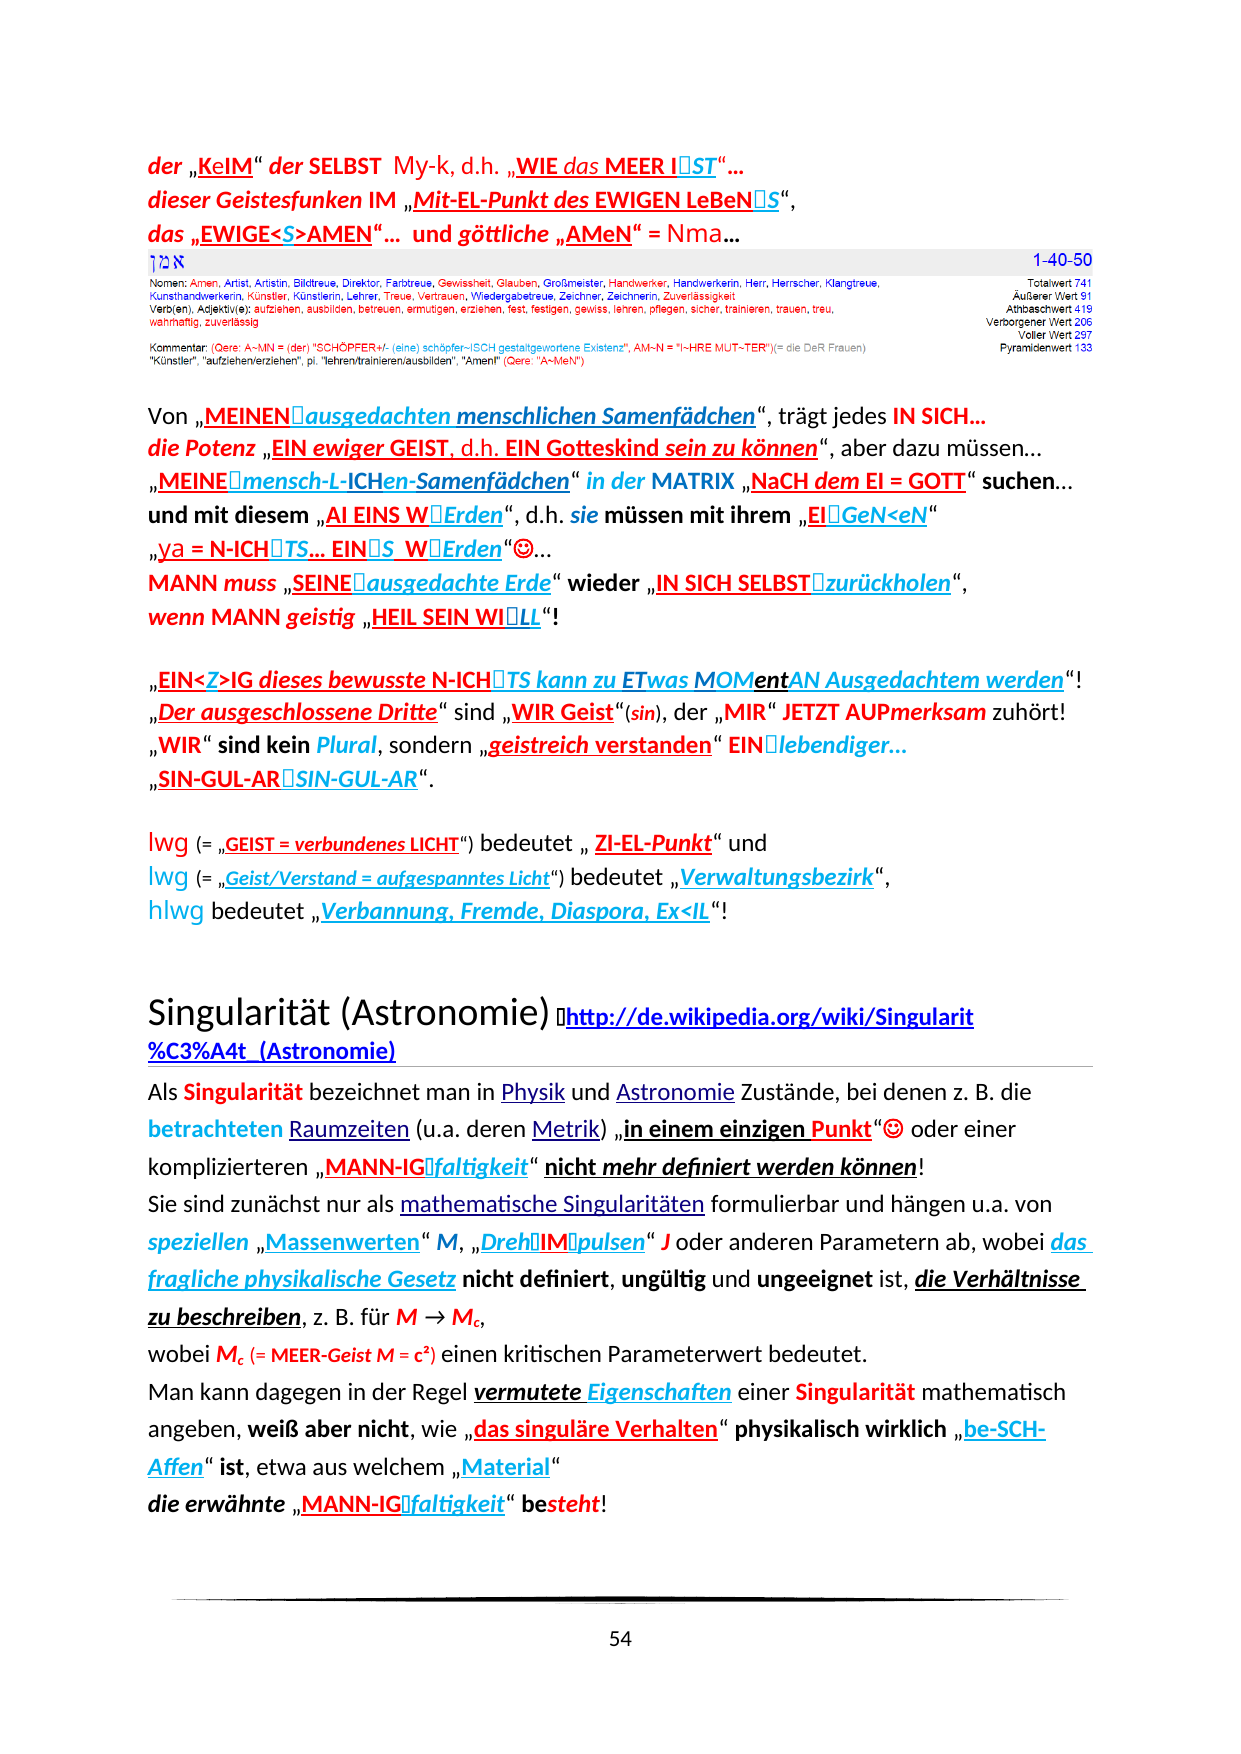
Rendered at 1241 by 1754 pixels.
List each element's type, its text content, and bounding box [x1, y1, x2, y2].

picture [369, 539, 380, 555]
text Von „MEINENausgedachten menschlichen Samenfädchen“, trägt jedes IN SICH… [148, 398, 1093, 432]
text das „EWIGE<S>AMEN“… und göttliche „AMeN“ = Nma… [148, 216, 1093, 249]
picture [812, 573, 821, 591]
picture [682, 156, 690, 172]
text „SIN-GUL-ARSIN-GUL-AR“. [148, 760, 1093, 794]
picture [430, 505, 439, 523]
text Man kann dagegen in der Regel vermutete Eigenschaften einer Singularität mathematisch angeben, weiß aber nicht, wie „das singuläre Verhalten“ physikalisch wirklich „be-SCH-Affen“ ist, etwa aus welchem „Material“ [148, 1369, 1093, 1481]
picture [147, 249, 1093, 368]
text wenn MANN geistig „HEIL SEIN WILL“! [148, 599, 1093, 633]
text Als Singularität bezeichnet man in Physik und Astronomie Zustände, bei denen z. B. die betrachteten Raumzeiten (u.a. deren Metrik) „in einem einzigen Punkt“ oder einer komplizierteren „MANN-IGfaltigkeit“ nicht mehr definiert werden können! [148, 1069, 1093, 1181]
text „Der ausgeschlossene Dritte“ sind „WIR Geist“(sin), der „MIR“ JETZT AUPmerksam zuhört! „WIR“ sind kein Plural, sondern „geistreich verstanden“ EINlebendiger… [148, 696, 1093, 760]
picture [353, 573, 362, 591]
text hlwg bedeutet „Verbannung, Fremde, Diaspora, Ex<IL“! [148, 893, 1093, 927]
text wobei Mc (= MEER-Geist M = c²) (=(einen kritischen Parameterwert bedeutet. [148, 1331, 1093, 1369]
subtitle Singularität (Astronomie) http://de.wikipedia.org/wiki/Singularit%C3%A4t_(Astronomie) [148, 987, 1093, 1066]
picture [171, 1596, 1069, 1604]
picture [282, 769, 291, 787]
text MANN muss „SEINEausgedachte Erde“ wieder „IN SICH SELBSTzurückholen“, [148, 565, 1093, 599]
text die Potenz „EIN ewiger GEIST, d.h. EIN Gotteskind sein zu können“, aber dazu müssen… „MEINEmensch-L-ICHen-Samenfädchen“ in der MATRIX „NaCH dem EI = GOTT“ suchen… [148, 432, 1093, 497]
text lwg (= „GEIST = verbundenes LICHT“) bedeutet „ ZI-EL-Punkt“ und [148, 825, 1093, 859]
text die erwähnte „MANN-IGfaltigkeit“ besteht! [148, 1481, 1093, 1519]
text der „KeIM“ der SELBST My-k, d.h. „WIE das MEER IST“… [148, 148, 1093, 182]
text Sie sind zunächst nur als mathematische Singularitäten formulierbar und hängen u.a. von speziellen „Massenwerten“ M, „DrehIMpulsen“ J oder anderen Parametern ab, wobei das fragliche physikalische Gesetz nicht definiert, ungültig und ungeeignet ist, die Verhältnisse zu beschreiben, z. B. für M → Mc, [148, 1181, 1093, 1331]
text lwg (= „Geist/Verstand = aufgespanntes Licht“) bedeutet „Verwaltungsbezirk“, [148, 859, 1093, 893]
text „ya = N-ICHTS… EINS WErden“… [148, 531, 1093, 565]
picture [765, 735, 774, 753]
text „EIN<Z>IG dieses bewusste N-ICHTS kann zu ETwas MOMentAN Ausgedachtem werden“! [148, 662, 1093, 696]
text dieser Geistesfunken IM „Mit-EL-Punkt des EWIGEN LeBeNS“, [148, 182, 1093, 216]
picture [295, 406, 303, 422]
text und mit diesem „AI EINS WErden“, d.h. sie müssen mit ihrem „EIGeN<eN“ [148, 497, 1093, 531]
picture [274, 539, 282, 555]
picture [496, 670, 504, 686]
